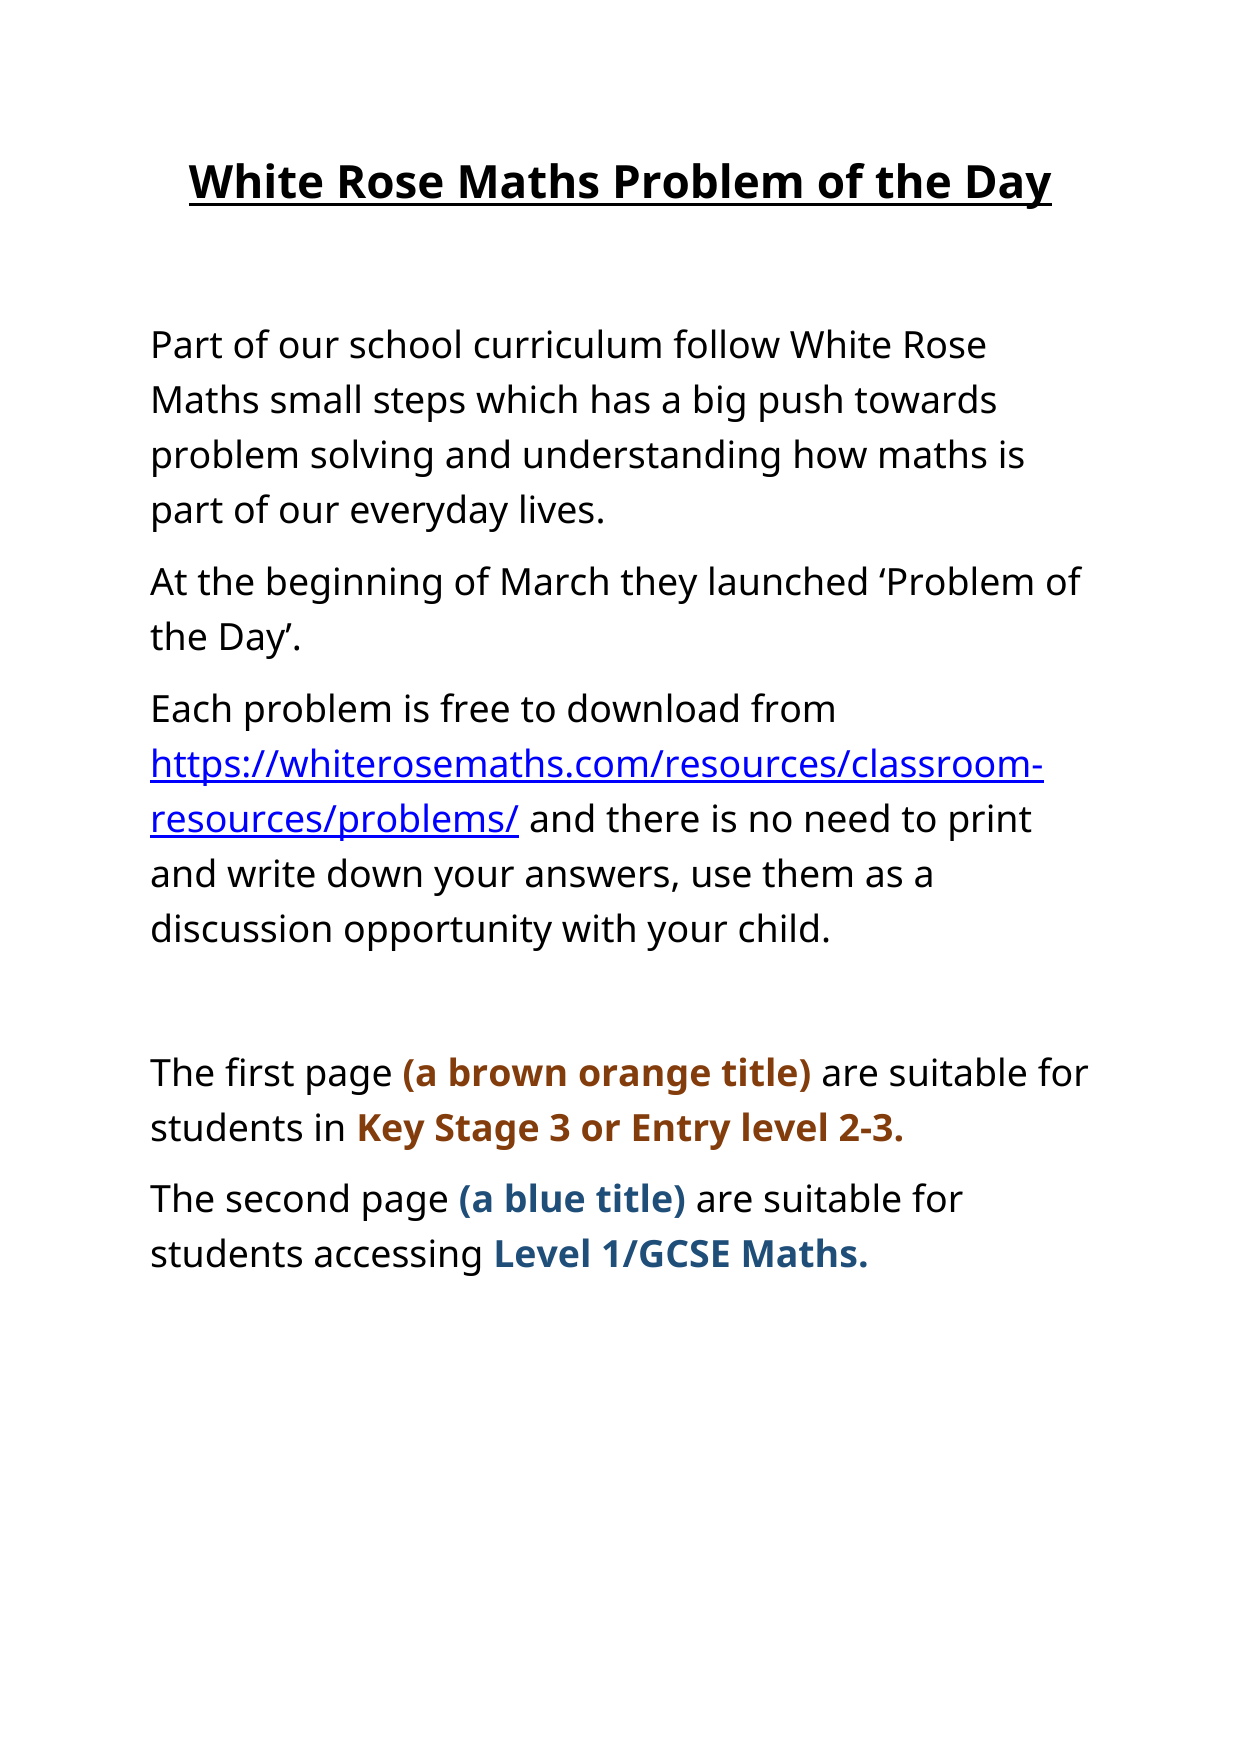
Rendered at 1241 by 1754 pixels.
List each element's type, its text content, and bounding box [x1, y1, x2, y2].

text At the beginning of March they launched ‘Problem of the Day’. [150, 555, 1090, 661]
text Part of our school curriculum follow White Rose Maths small steps which has a big push towards problem solving and understanding how maths is part of our everyday lives. [150, 318, 1090, 534]
text Each problem is free to download from https://whiterosemaths.com/resources/classroom-resources/problems/ and there is no need to print and write down your answers, use them as a discussion opportunity with your child. [150, 682, 1090, 953]
text White Rose Maths Problem of the Day [150, 150, 1090, 212]
text The second page (a blue title) are suitable for students accessing Level 1/GCSE Maths. [150, 1173, 1090, 1279]
text The first page (a brown orange title) are suitable for students in Key Stage 3 or Entry level 2-3. [150, 1046, 1090, 1152]
